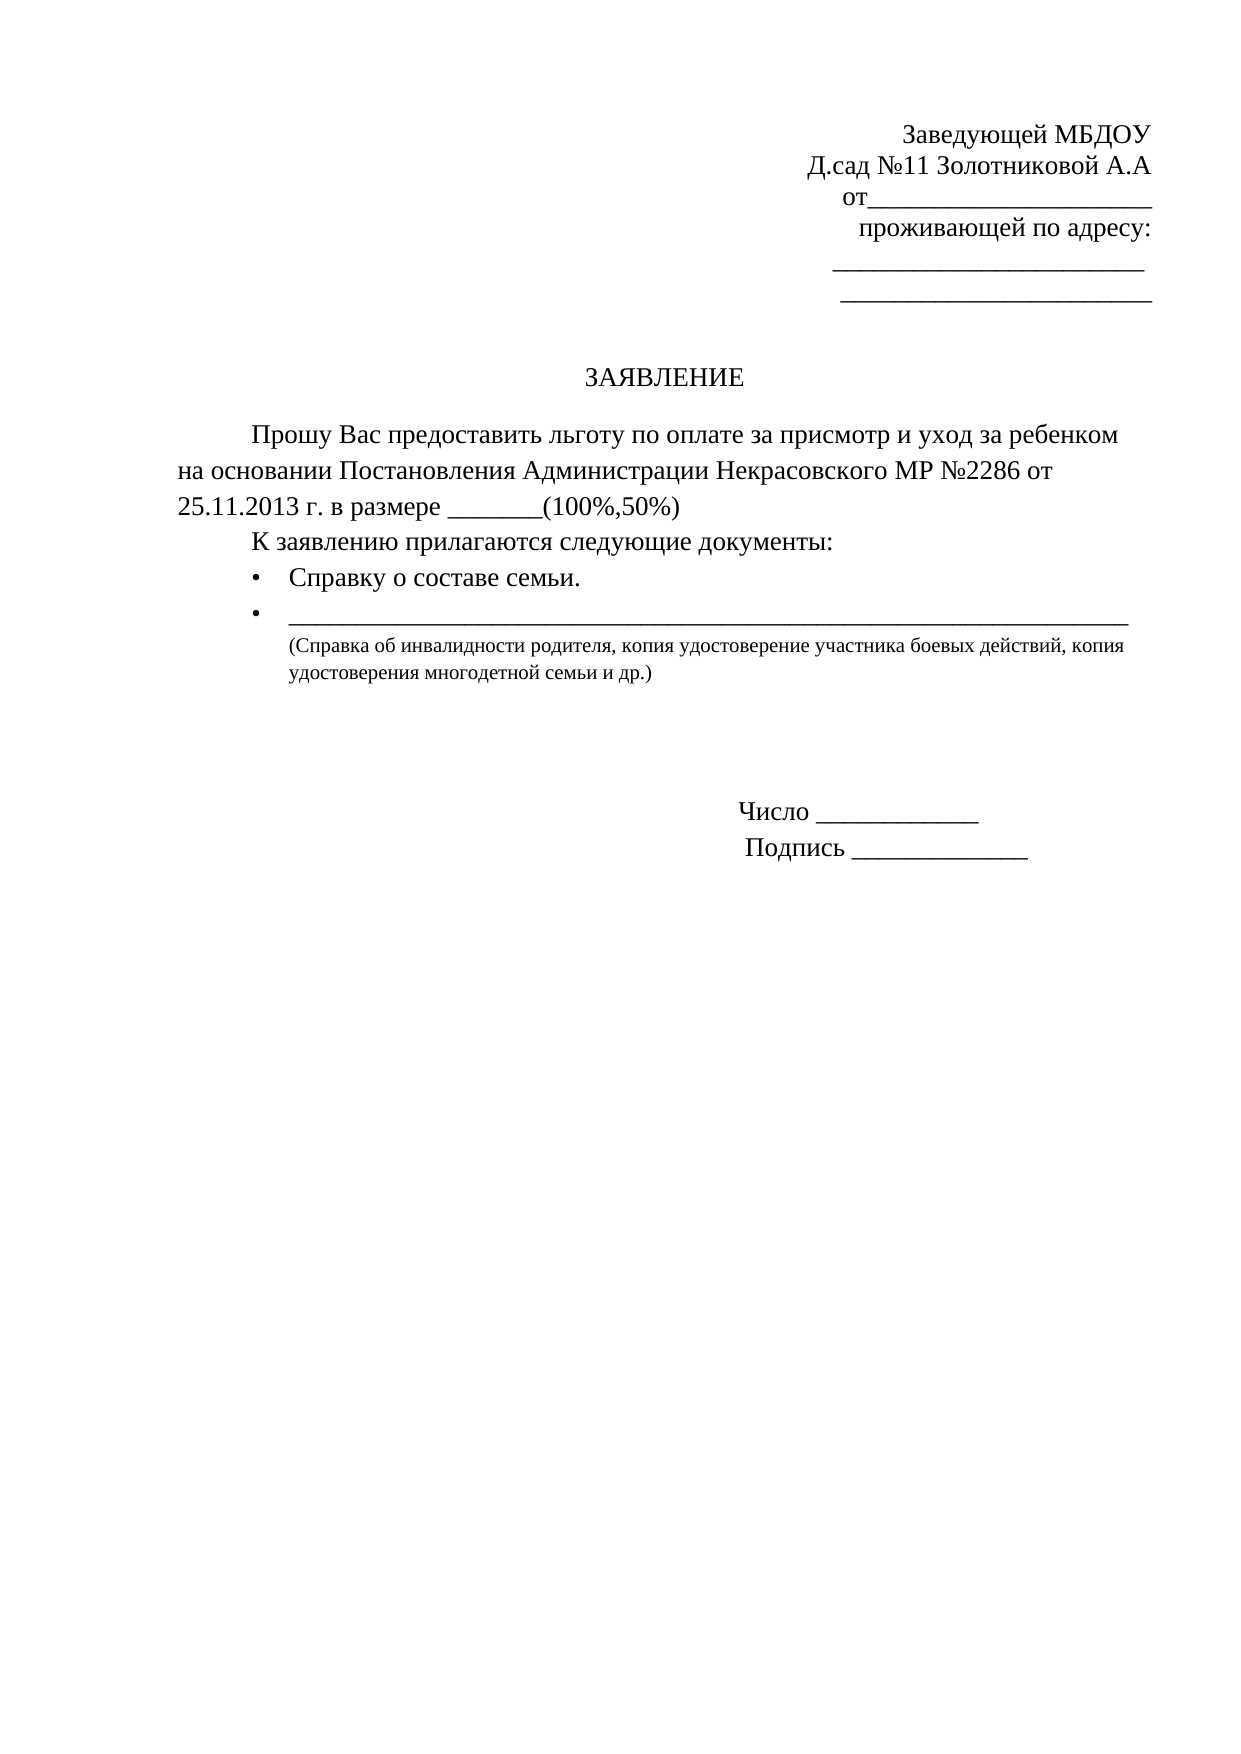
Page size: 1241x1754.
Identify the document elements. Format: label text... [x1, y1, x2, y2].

text ЗАЯВЛЕНИЕ [177, 362, 1152, 393]
text Д.сад №11 Золотниковой А.А [177, 149, 1152, 180]
list Справку о составе семьи. [251, 561, 1152, 592]
text _______________________ [177, 274, 1152, 305]
text _______________________ [177, 243, 1152, 274]
text Прошу Вас предоставить льготу по оплате за присмотр и уход за ребенком на основании Постановления Администрации Некрасовского МР №2286 от 25.11.2013 г. в размере _______(100%,50%) [177, 418, 1152, 521]
list ______________________________________________________________ [251, 597, 1152, 628]
text (Справка об инвалидности родителя, копия удостоверение участника боевых действий, копия удостоверения многодетной семьи и др.) [288, 632, 1152, 684]
text от_____________________ [177, 180, 1152, 212]
text Число ____________ [177, 795, 1152, 826]
text Заведующей МБДОУ [177, 118, 1152, 149]
text К заявлению прилагаются следующие документы: [177, 525, 1152, 556]
text проживающей по адресу: [177, 212, 1152, 243]
text Подпись _____________ [177, 831, 1152, 862]
